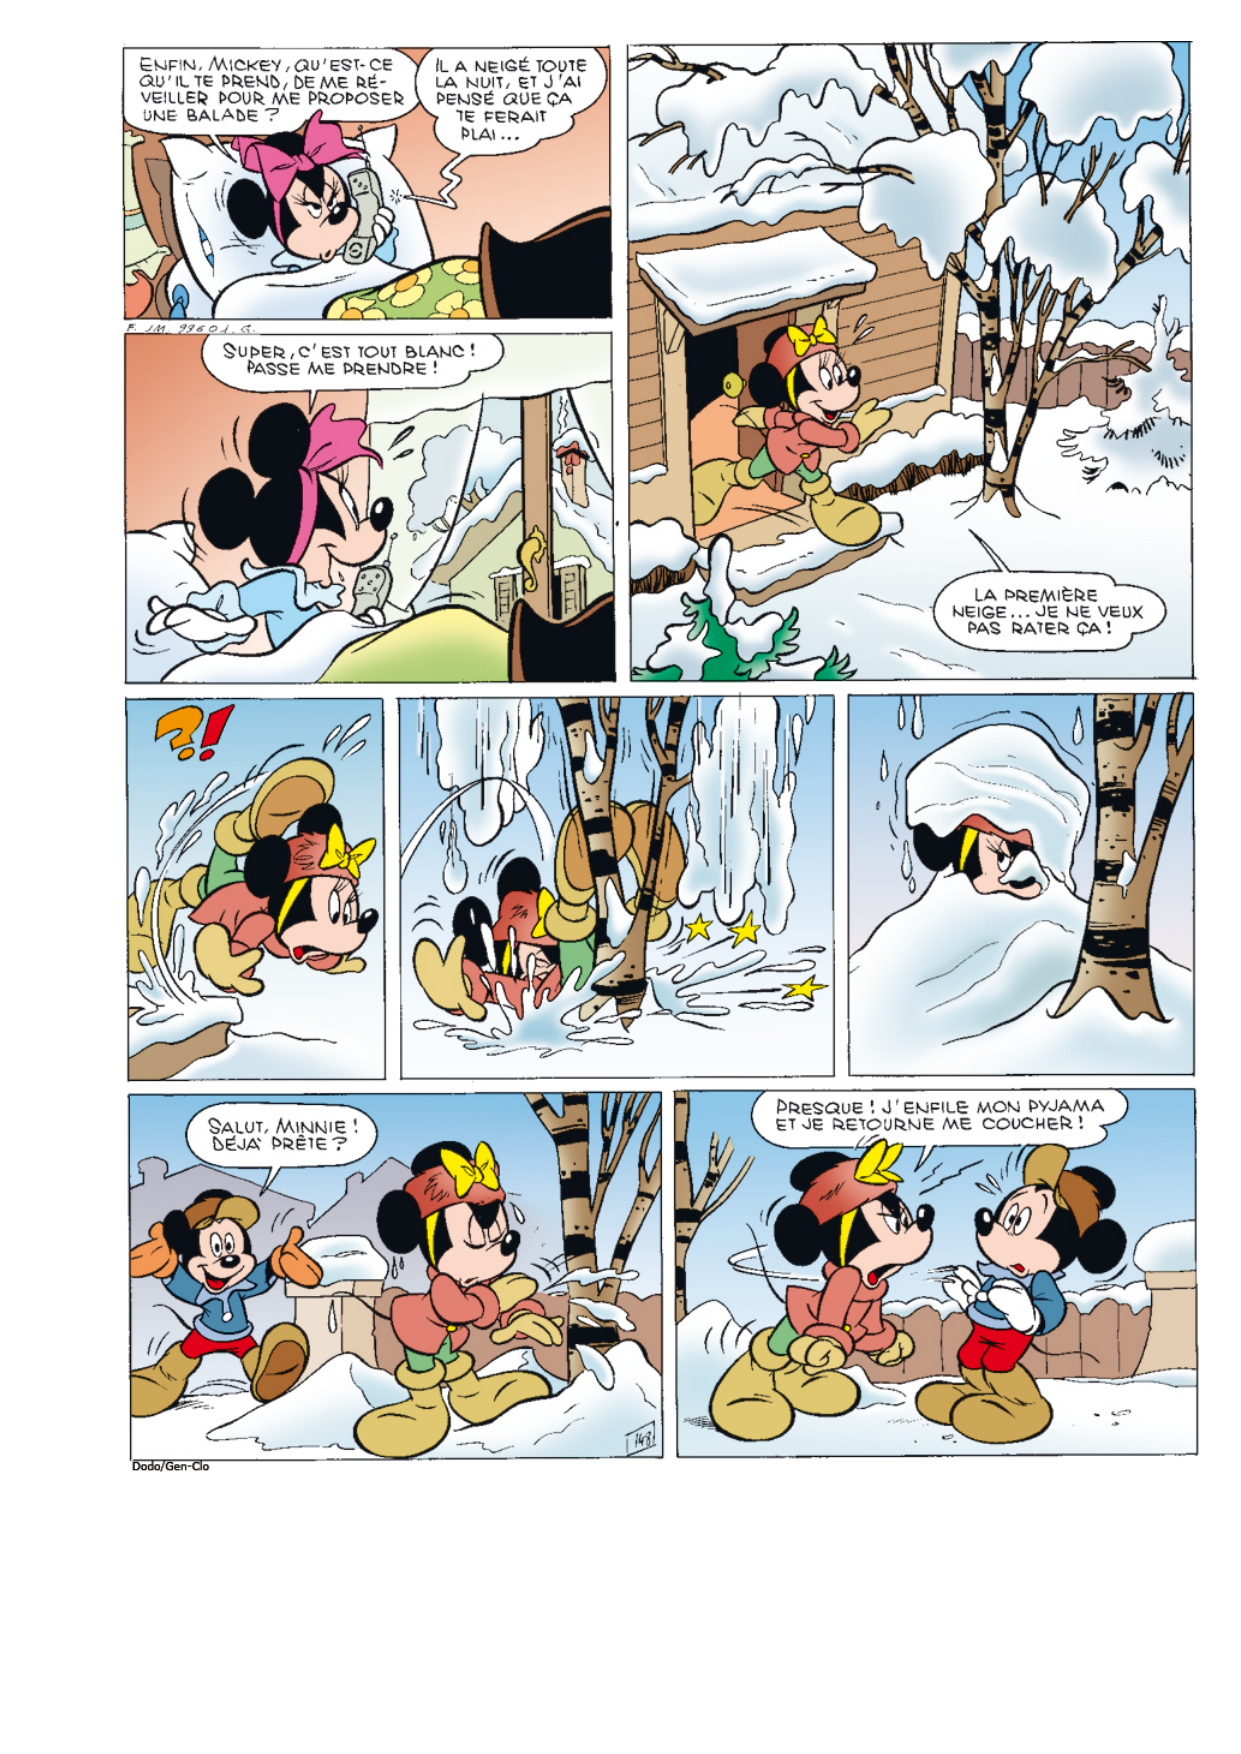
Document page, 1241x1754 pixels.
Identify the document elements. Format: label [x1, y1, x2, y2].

picture [118, 41, 1199, 1474]
